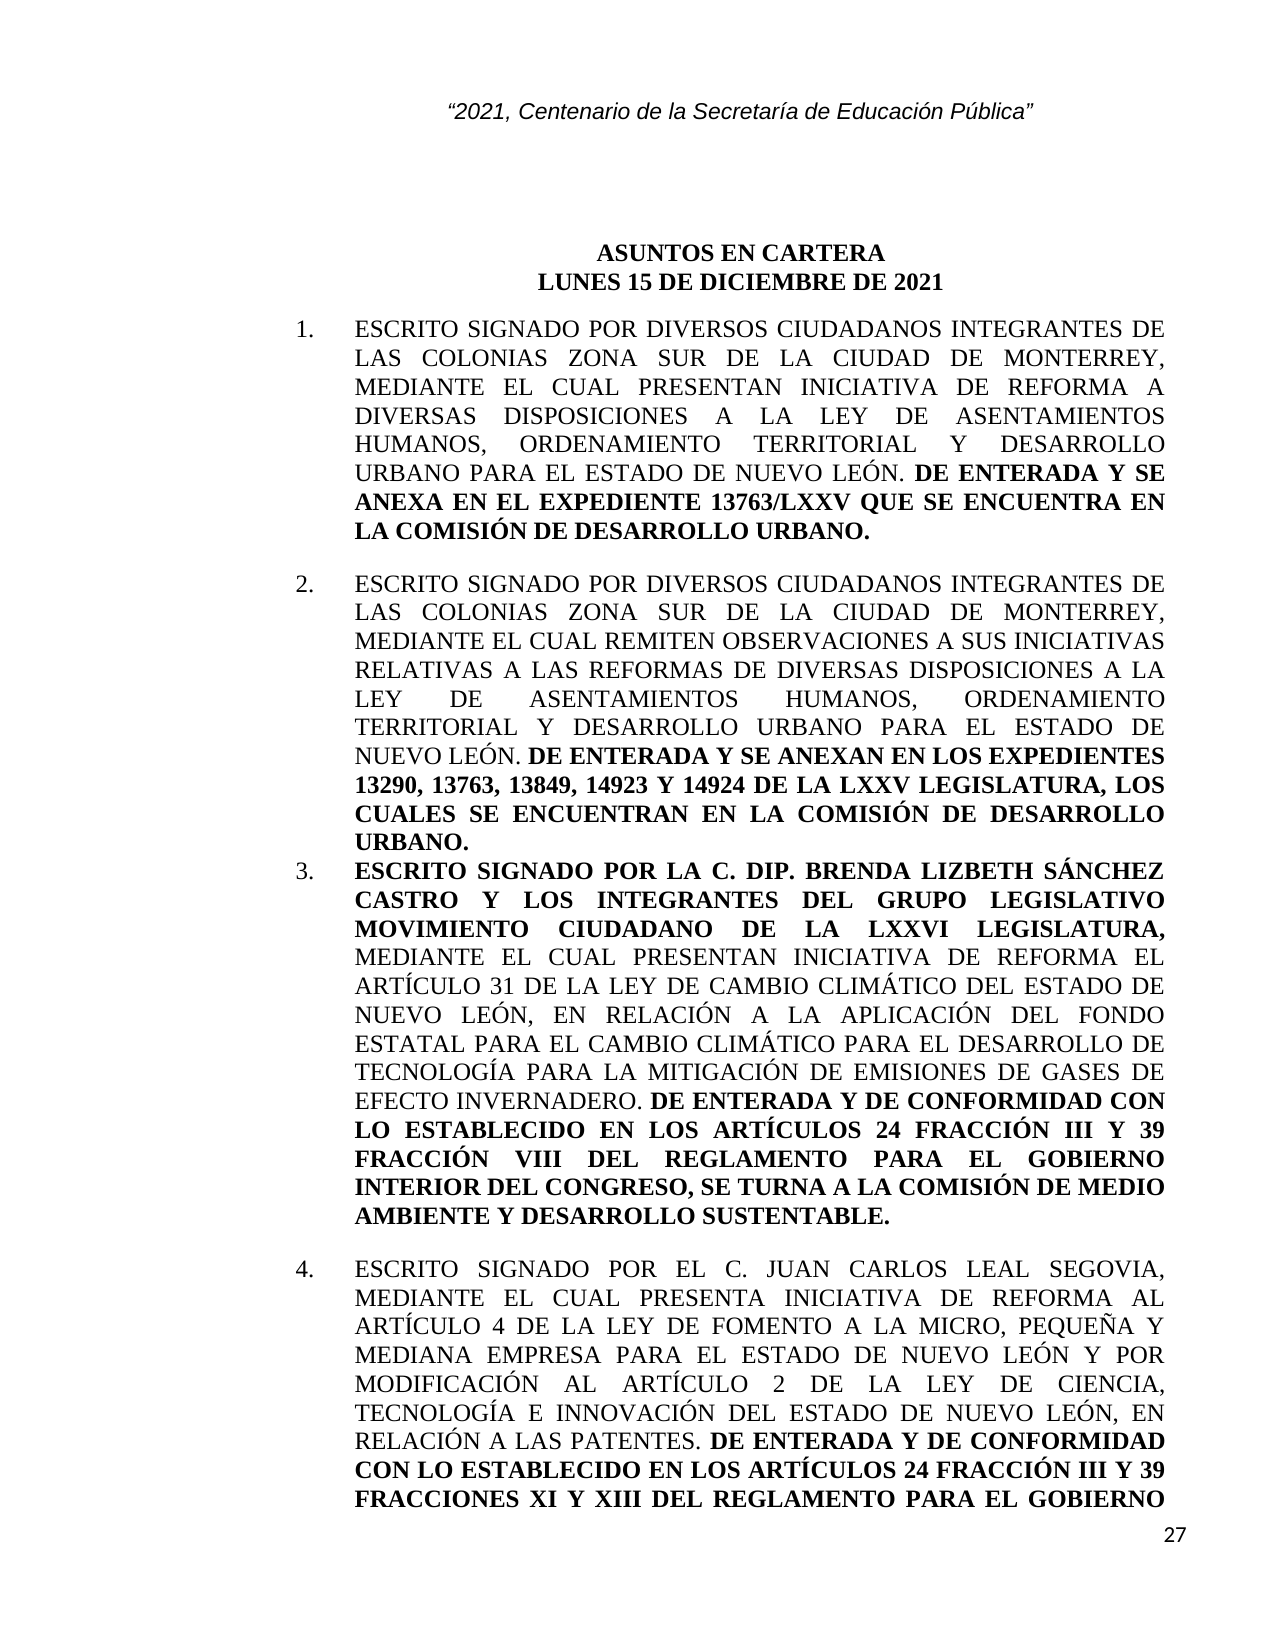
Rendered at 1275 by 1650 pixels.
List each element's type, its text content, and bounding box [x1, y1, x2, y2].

list ESCRITO SIGNADO POR DIVERSOS CIUDADANOS INTEGRANTES DE LAS COLONIAS ZONA SUR DE LA CIUDAD DE MONTERREY, MEDIANTE EL CUAL REMITEN OBSERVACIONES A SUS INICIATIVAS RELATIVAS A LAS REFORMAS DE DIVERSAS DISPOSICIONES A LA LEY DE ASENTAMIENTOS HUMANOS, ORDENAMIENTO TERRITORIAL Y DESARROLLO URBANO PARA EL ESTADO DE NUEVO LEÓN. DE ENTERADA Y SE ANEXAN EN LOS EXPEDIENTES 13290, 13763, 13849, 14923 Y 14924 DE LA LXXV LEGISLATURA, LOS CUALES SE ENCUENTRAN EN LA COMISIÓN DE DESARROLLO URBANO. [295, 569, 1166, 856]
list ESCRITO SIGNADO POR LA C. DIP. BRENDA LIZBETH SÁNCHEZ CASTRO Y LOS INTEGRANTES DEL GRUPO LEGISLATIVO MOVIMIENTO CIUDADANO DE LA LXXVI LEGISLATURA, MEDIANTE EL CUAL PRESENTAN INICIATIVA DE REFORMA EL ARTÍCULO 31 DE LA LEY DE CAMBIO CLIMÁTICO DEL ESTADO DE NUEVO LEÓN, EN RELACIÓN A LA APLICACIÓN DEL FONDO ESTATAL PARA EL CAMBIO CLIMÁTICO PARA EL DESARROLLO DE TECNOLOGÍA PARA LA MITIGACIÓN DE EMISIONES DE GASES DE EFECTO INVERNADERO. DE ENTERADA Y DE CONFORMIDAD CON LO ESTABLECIDO EN LOS ARTÍCULOS 24 FRACCIÓN III Y 39 FRACCIÓN VIII DEL REGLAMENTO PARA EL GOBIERNO INTERIOR DEL CONGRESO, SE TURNA A LA COMISIÓN DE MEDIO AMBIENTE Y DESARROLLO SUSTENTABLE. [295, 856, 1166, 1230]
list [295, 1254, 1166, 1513]
text ASUNTOS EN CARTERA [295, 238, 1186, 267]
list ESCRITO SIGNADO POR DIVERSOS CIUDADANOS INTEGRANTES DE LAS COLONIAS ZONA SUR DE LA CIUDAD DE MONTERREY, MEDIANTE EL CUAL PRESENTAN INICIATIVA DE REFORMA A DIVERSAS DISPOSICIONES A LA LEY DE ASENTAMIENTOS HUMANOS, ORDENAMIENTO TERRITORIAL Y DESARROLLO URBANO PARA EL ESTADO DE NUEVO LEÓN. DE ENTERADA Y SE ANEXA EN EL EXPEDIENTE 13763/LXXV QUE SE ENCUENTRA EN LA COMISIÓN DE DESARROLLO URBANO. [295, 314, 1166, 544]
text LUNES 15 DE DICIEMBRE DE 2021 [295, 267, 1186, 295]
